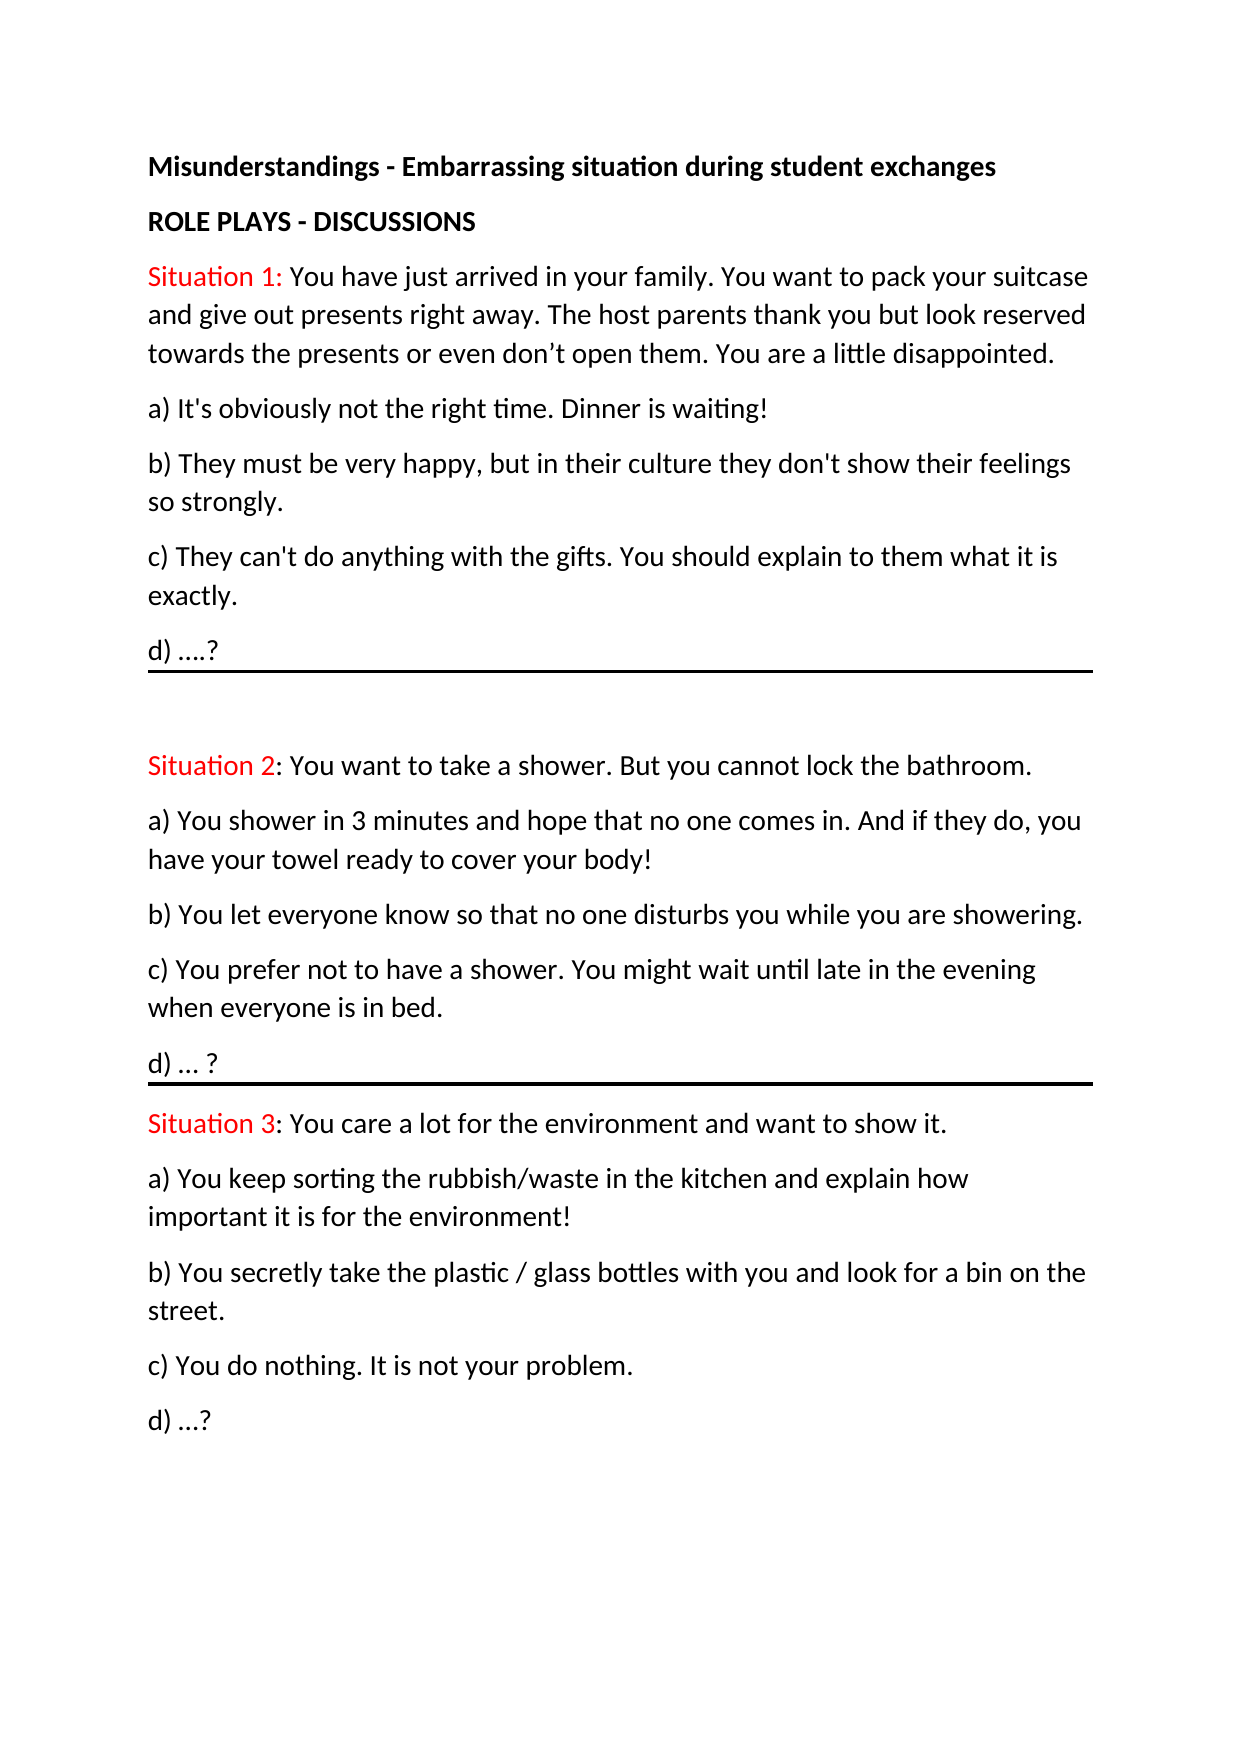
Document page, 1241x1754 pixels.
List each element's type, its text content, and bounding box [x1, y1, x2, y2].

text c) You prefer not to have a shower. You might wait until late in the evening when everyone is in bed. [148, 951, 1093, 1025]
text d) … ? [148, 1045, 1093, 1082]
text b) They must be very happy, but in their culture they don't show their feelings so strongly. [148, 445, 1093, 519]
text d) …? [148, 1402, 1093, 1438]
text Misunderstandings - Embarrassing situation during student exchanges [148, 148, 1093, 183]
text ROLE PLAYS - DISCUSSIONS [148, 203, 1093, 238]
text Situation 1: You have just arrived in your family. You want to pack your suitcase and give out presents right away. The host parents thank you but look reserved towards the presents or even don’t open them. You are a little disappointed. [148, 258, 1093, 370]
text a) You shower in 3 minutes and hope that no one comes in. And if they do, you have your towel ready to cover your body! [148, 802, 1093, 877]
text c) You do nothing. It is not your problem. [148, 1347, 1093, 1383]
text d) ….? [148, 632, 1093, 670]
text b) You let everyone know so that no one disturbs you while you are showering. [148, 896, 1093, 932]
text Situation 2: You want to take a shower. But you cannot lock the bathroom. [148, 747, 1093, 783]
text Situation 3: You care a lot for the environment and want to show it. [148, 1105, 1093, 1141]
text c) They can't do anything with the gifts. You should explain to them what it is exactly. [148, 538, 1093, 612]
text a) It's obviously not the right time. Dinner is waiting! [148, 390, 1093, 425]
text a) You keep sorting the rubbish/waste in the kitchen and explain how important it is for the environment! [148, 1160, 1093, 1234]
text b) You secretly take the plastic / glass bottles with you and look for a bin on the street. [148, 1254, 1093, 1328]
